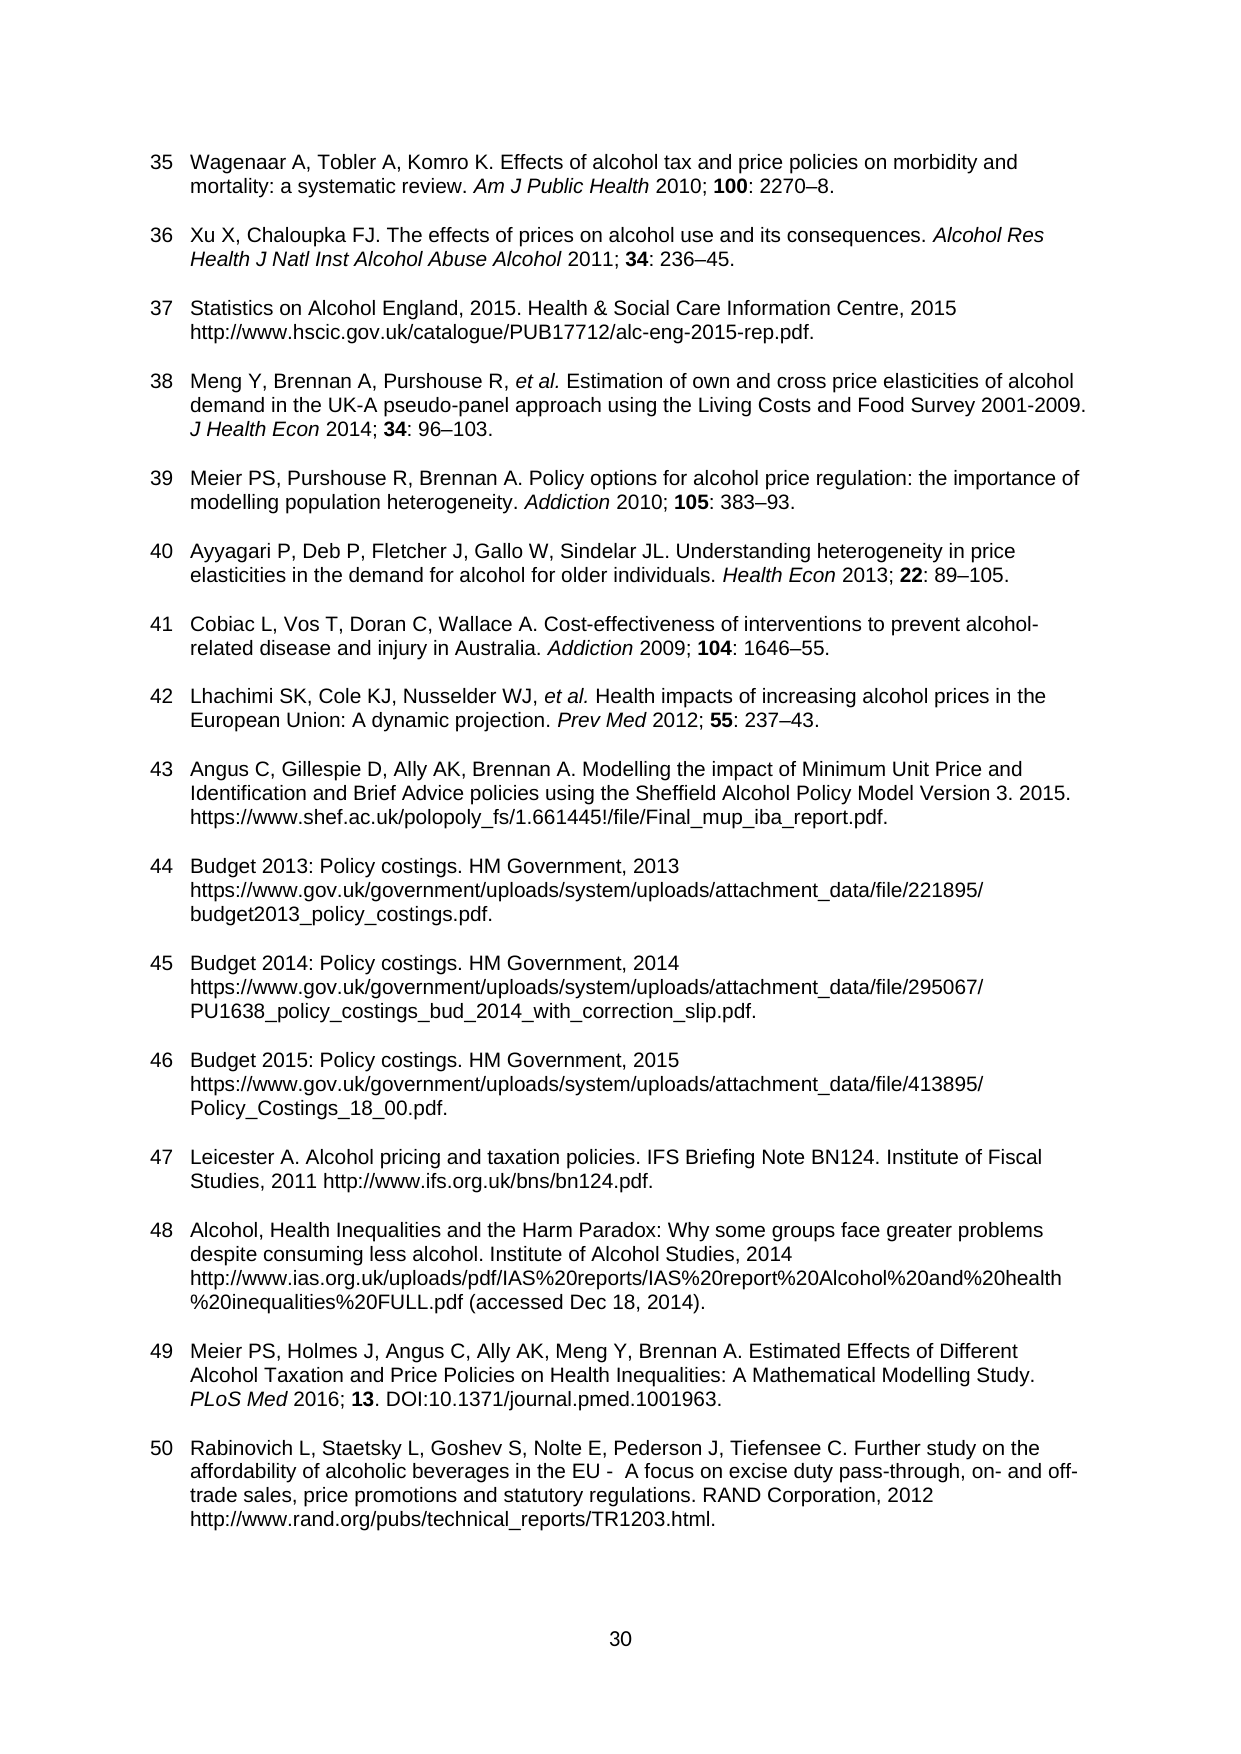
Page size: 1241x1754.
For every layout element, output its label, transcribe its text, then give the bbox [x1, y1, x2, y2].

text 46 Budget 2015: Policy costings. HM Government, 2015 https://www.gov.uk/government/uploads/system/uploads/attachment_data/file/413895/Policy_Costings_18_00.pdf. [150, 1048, 1090, 1120]
text 38 Meng Y, Brennan A, Purshouse R, et al. Estimation of own and cross price elasticities of alcohol demand in the UK-A pseudo-panel approach using the Living Costs and Food Survey 2001-2009. J Health Econ 2014; 34: 96–103. [150, 369, 1090, 441]
text 35 Wagenaar A, Tobler A, Komro K. Effects of alcohol tax and price policies on morbidity and mortality: a systematic review. Am J Public Health 2010; 100: 2270–8. [150, 150, 1090, 198]
text 43 Angus C, Gillespie D, Ally AK, Brennan A. Modelling the impact of Minimum Unit Price and Identification and Brief Advice policies using the Sheffield Alcohol Policy Model Version 3. 2015. https://www.shef.ac.uk/polopoly_fs/1.661445!/file/Final_mup_iba_report.pdf. [150, 757, 1090, 829]
text 50 Rabinovich L, Staetsky L, Goshev S, Nolte E, Pederson J, Tiefensee C. Further study on the affordability of alcoholic beverages in the EU - A focus on excise duty pass-through, on- and off-trade sales, price promotions and statutory regulations. RAND Corporation, 2012 http://www.rand.org/pubs/technical_reports/TR1203.html. [150, 1435, 1090, 1531]
text 37 Statistics on Alcohol England, 2015. Health & Social Care Information Centre, 2015 http://www.hscic.gov.uk/catalogue/PUB17712/alc-eng-2015-rep.pdf. [150, 296, 1090, 344]
text 44 Budget 2013: Policy costings. HM Government, 2013 https://www.gov.uk/government/uploads/system/uploads/attachment_data/file/221895/budget2013_policy_costings.pdf. [150, 854, 1090, 926]
text 39 Meier PS, Purshouse R, Brennan A. Policy options for alcohol price regulation: the importance of modelling population heterogeneity. Addiction 2010; 105: 383–93. [150, 466, 1090, 513]
text 40 Ayyagari P, Deb P, Fletcher J, Gallo W, Sindelar JL. Understanding heterogeneity in price elasticities in the demand for alcohol for older individuals. Health Econ 2013; 22: 89–105. [150, 538, 1090, 586]
text 41 Cobiac L, Vos T, Doran C, Wallace A. Cost-effectiveness of interventions to prevent alcohol-related disease and injury in Australia. Addiction 2009; 104: 1646–55. [150, 611, 1090, 659]
text 49 Meier PS, Holmes J, Angus C, Ally AK, Meng Y, Brennan A. Estimated Effects of Different Alcohol Taxation and Price Policies on Health Inequalities: A Mathematical Modelling Study. PLoS Med 2016; 13. DOI:10.1371/journal.pmed.1001963. [150, 1338, 1090, 1410]
text 36 Xu X, Chaloupka FJ. The effects of prices on alcohol use and its consequences. Alcohol Res Health J Natl Inst Alcohol Abuse Alcohol 2011; 34: 236–45. [150, 223, 1090, 271]
text 47 Leicester A. Alcohol pricing and taxation policies. IFS Briefing Note BN124. Institute of Fiscal Studies, 2011 http://www.ifs.org.uk/bns/bn124.pdf. [150, 1145, 1090, 1193]
text 45 Budget 2014: Policy costings. HM Government, 2014 https://www.gov.uk/government/uploads/system/uploads/attachment_data/file/295067/PU1638_policy_costings_bud_2014_with_correction_slip.pdf. [150, 951, 1090, 1023]
text 48 Alcohol, Health Inequalities and the Harm Paradox: Why some groups face greater problems despite consuming less alcohol. Institute of Alcohol Studies, 2014 http://www.ias.org.uk/uploads/pdf/IAS%20reports/IAS%20report%20Alcohol%20and%20health%20inequalities%20FULL.pdf (accessed Dec 18, 2014). [150, 1218, 1090, 1313]
text 42 Lhachimi SK, Cole KJ, Nusselder WJ, et al. Health impacts of increasing alcohol prices in the European Union: A dynamic projection. Prev Med 2012; 55: 237–43. [150, 684, 1090, 732]
